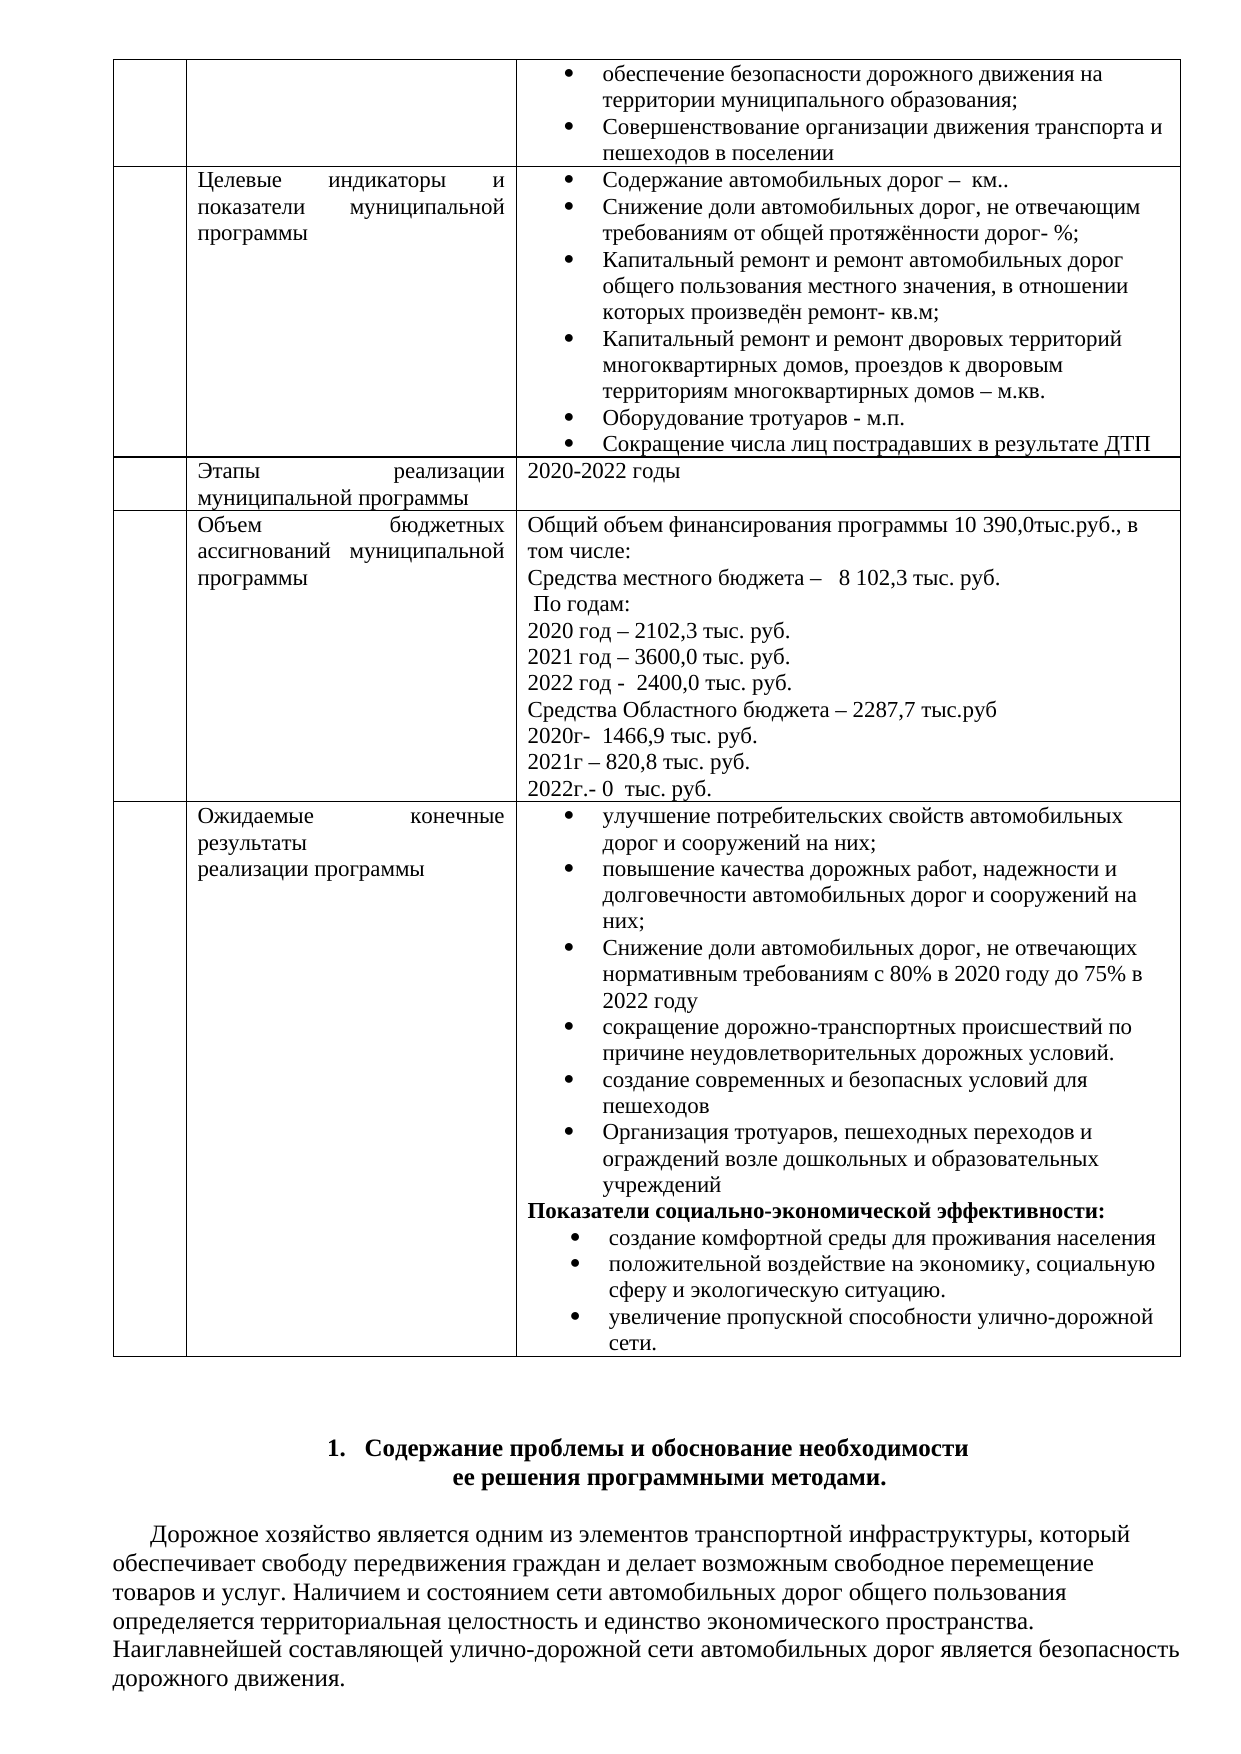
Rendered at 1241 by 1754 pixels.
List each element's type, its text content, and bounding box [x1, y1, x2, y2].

table_cell [114, 167, 186, 456]
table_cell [187, 60, 516, 166]
table_cell Ожидаемые конечные результаты реализации программы [187, 802, 516, 1356]
table_cell 2020-2022 годы [517, 458, 1180, 510]
table_cell [114, 511, 186, 801]
table_cell [114, 802, 186, 1356]
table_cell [517, 60, 1180, 166]
table_cell [114, 458, 186, 510]
table_cell Содержание автомобильных дорог – км.. Снижение доли автомобильных дорог, не отвечающим требованиям от общей протяжённости дорог- %; Капитальный ремонт и ремонт автомобильных дорог общего пользования местного значения, в отношении которых произведён ремонт- кв.м; Капитальный ремонт и ремонт дворовых территорий многоквартирных домов, проездов к дворовым территориям многоквартирных домов – м.кв. Оборудование тротуаров - м.п. Сокращение числа лиц пострадавших в результате ДТП [517, 167, 1180, 456]
list Содержание проблемы и обоснование необходимости ее решения программными методами. [120, 1433, 1181, 1491]
table_cell 6 [114, 60, 186, 166]
table_cell Целевые индикаторы и показатели муниципальной программы [187, 167, 516, 456]
table_cell Общий объем финансирования программы 10 390,0тыс.руб., в том числе: Средства местного бюджета – 8 102,3 тыс. руб. По годам: 2020 год – 2102,3 тыс. руб. 2021 год – 3600,0 тыс. руб. 2022 год - 2400,0 тыс. руб. Средства Областного бюджета – 2287,7 тыс.руб 2020г- 1466,9 тыс. руб. 2021г – 820,8 тыс. руб. 2022г.- 0 тыс. руб. [517, 511, 1180, 801]
table_cell улучшение потребительских свойств автомобильных дорог и сооружений на них; повышение качества дорожных работ, надежности и долговечности автомобильных дорог и сооружений на них; Снижение доли автомобильных дорог, не отвечающих нормативным требованиям с 80% в 2020 году до 75% в 2022 году сокращение дорожно-транспортных происшествий по причине неудовлетворительных дорожных условий. создание современных и безопасных условий для пешеходов Организация тротуаров, пешеходных переходов и ограждений возле дошкольных и образовательных учреждений Показатели социально-экономической эффективности: создание комфортной среды для проживания населения положительной воздействие на экономику, социальную сферу и экологическую ситуацию. увеличение пропускной способности улично-дорожной сети. [517, 802, 1180, 1356]
table_cell Объем бюджетных ассигнований муниципальной программы [187, 511, 516, 801]
table_cell Этапы реализации муниципальной программы [187, 458, 516, 510]
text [112, 1519, 1181, 1692]
